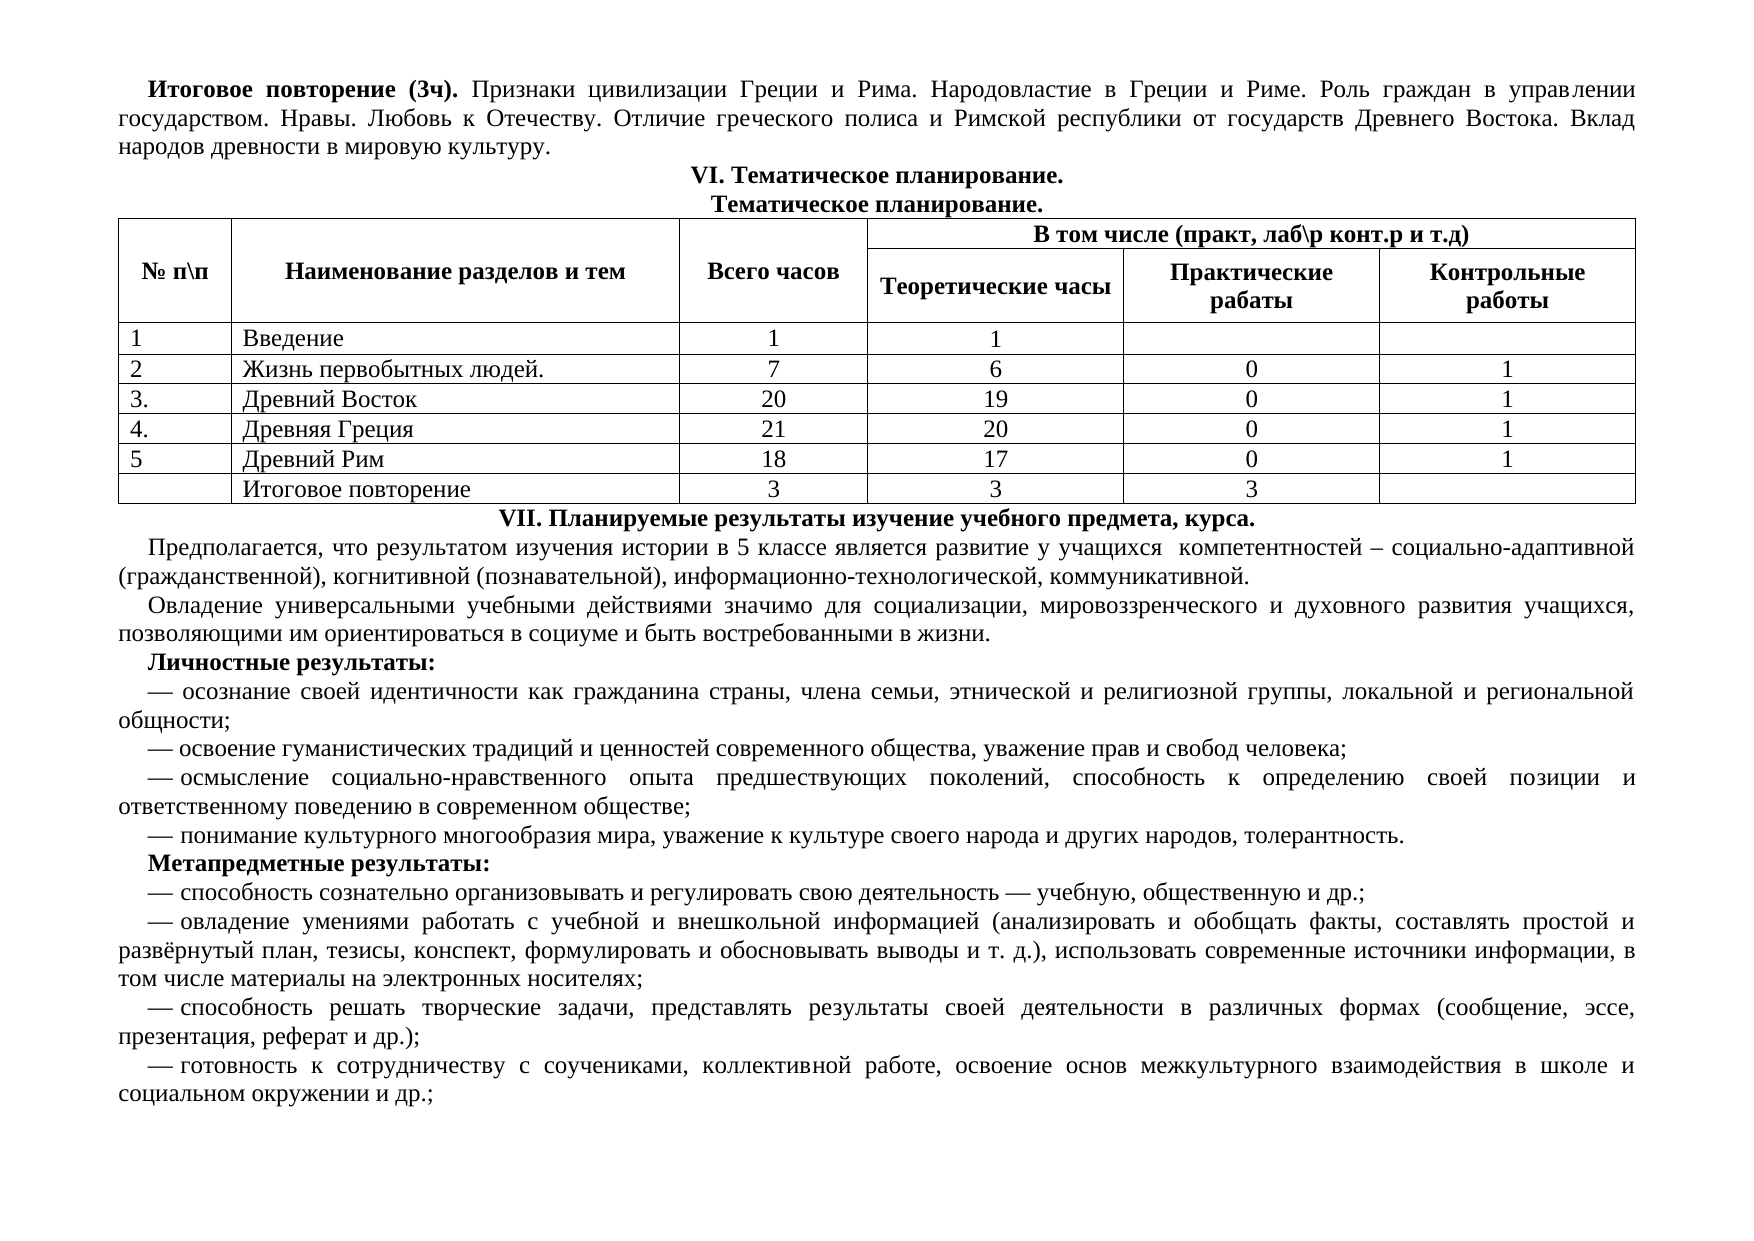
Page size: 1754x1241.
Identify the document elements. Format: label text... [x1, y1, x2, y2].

table_header Всего часов [680, 219, 867, 322]
table_cell [119, 474, 231, 502]
table_cell 3 [1124, 474, 1379, 502]
table_cell 1 [868, 323, 1123, 353]
table_cell 20 [680, 384, 867, 413]
text — освоение гуманистических традиций и ценностей современного общества, уважение прав и свобод человека; [118, 733, 1636, 762]
table_cell 20 [868, 414, 1123, 443]
text — осознание своей идентичности как гражданина страны, члена семьи, этнической и религиозной группы, локальной и региональной общности; [118, 676, 1636, 733]
list понимание культурного многообразия мира, уважение к культуре своего народа и других народов, толерантность. [118, 820, 1636, 848]
table_cell 1 [1380, 384, 1635, 413]
table_cell Практические рабаты [1124, 249, 1379, 322]
table_cell 7 [680, 355, 867, 383]
table_cell 1 [1380, 355, 1635, 383]
table_cell [1124, 323, 1379, 353]
table_cell 4. [119, 414, 231, 443]
text VII. Планируемые результаты изучение учебного предмета, курса. [118, 504, 1636, 532]
text VI. Тематическое планирование. [118, 160, 1636, 189]
table_cell Контрольные работы [1380, 249, 1635, 322]
table_cell 0 [1124, 355, 1379, 383]
table_cell [1380, 474, 1635, 502]
table_cell 18 [680, 444, 867, 473]
table_cell Жизнь первобытных людей. [232, 355, 679, 383]
table_cell 1 [119, 323, 231, 353]
table_cell 1 [1380, 414, 1635, 443]
table_cell 3. [119, 384, 231, 413]
table_header № п\п [119, 219, 231, 322]
table_cell 0 [1124, 444, 1379, 473]
text Метапредметные результаты: [118, 848, 1636, 877]
table_cell 5 [119, 444, 231, 473]
table_cell 6 [868, 355, 1123, 383]
table_cell 0 [1124, 384, 1379, 413]
list осмысление социально-нравственного опыта предшествующих поколений, способность к определению своей позиции и ответственному поведению в современном обществе; [118, 762, 1636, 820]
table_header В том числе (практ, лаб\р конт.р и т.д) [868, 219, 1635, 247]
table_cell 0 [1124, 414, 1379, 443]
table_cell 1 [680, 323, 867, 353]
table_cell 17 [868, 444, 1123, 473]
table_cell 19 [868, 384, 1123, 413]
table_cell Древний Рим [232, 444, 679, 473]
table_cell 3 [680, 474, 867, 502]
table_cell 2 [119, 355, 231, 383]
table_cell 3 [868, 474, 1123, 502]
list готовность к сотрудничеству с соучениками, коллективной работе, освоение основ межкультурного взаимодействия в школе и социальном окружении и др.; [118, 1050, 1636, 1107]
table_cell Введение [232, 323, 679, 353]
list способность сознательно организовывать и регулировать свою деятельность — учебную, общественную и др.; [118, 877, 1636, 906]
text Личностные результаты: [118, 647, 1636, 676]
table_cell Древняя Греция [232, 414, 679, 443]
table_cell 21 [680, 414, 867, 443]
list способность решать творческие задачи, представлять результаты своей деятельности в различных формах (сообщение, эссе, презентация, реферат и др.); [118, 992, 1636, 1050]
text Предполагается, что результатом изучения истории в 5 классе является развитие у учащихся компетентностей – социально-адаптивной (гражданственной), когнитивной (познавательной), информационно-технологической, коммуникативной. [118, 532, 1636, 590]
table_cell Итоговое повторение [232, 474, 679, 502]
table_cell Древний Восток [232, 384, 679, 413]
text Овладение универсальными учебными действиями значимо для социализации, мировоззренческого и духовного развития учащихся, позволяющими им ориентироваться в социуме и быть востребованными в жизни. [118, 590, 1636, 647]
text Тематическое планирование. [118, 189, 1636, 218]
list овладение умениями работать с учебной и внешкольной информацией (анализировать и обобщать факты, составлять простой и развёрнутый план, тезисы, конспект, формулировать и обосновывать выводы и т. д.), использовать современные источники информации, в том числе материалы на электронных носителях; [118, 906, 1636, 992]
table_header Наименование разделов и тем [232, 219, 679, 322]
table_cell Теоретические часы [868, 249, 1123, 322]
table_cell 1 [1380, 444, 1635, 473]
text Итоговое повторение (3ч). Признаки цивилизации Греции и Рима. Народовластие в Греции и Риме. Роль граждан в управлении государством. Нравы. Любовь к Отечеству. Отличие греческого полиса и Римской республики от государств Древнего Востока. Вклад народов древности в мировую культуру. [118, 74, 1636, 160]
table_cell [1380, 323, 1635, 353]
